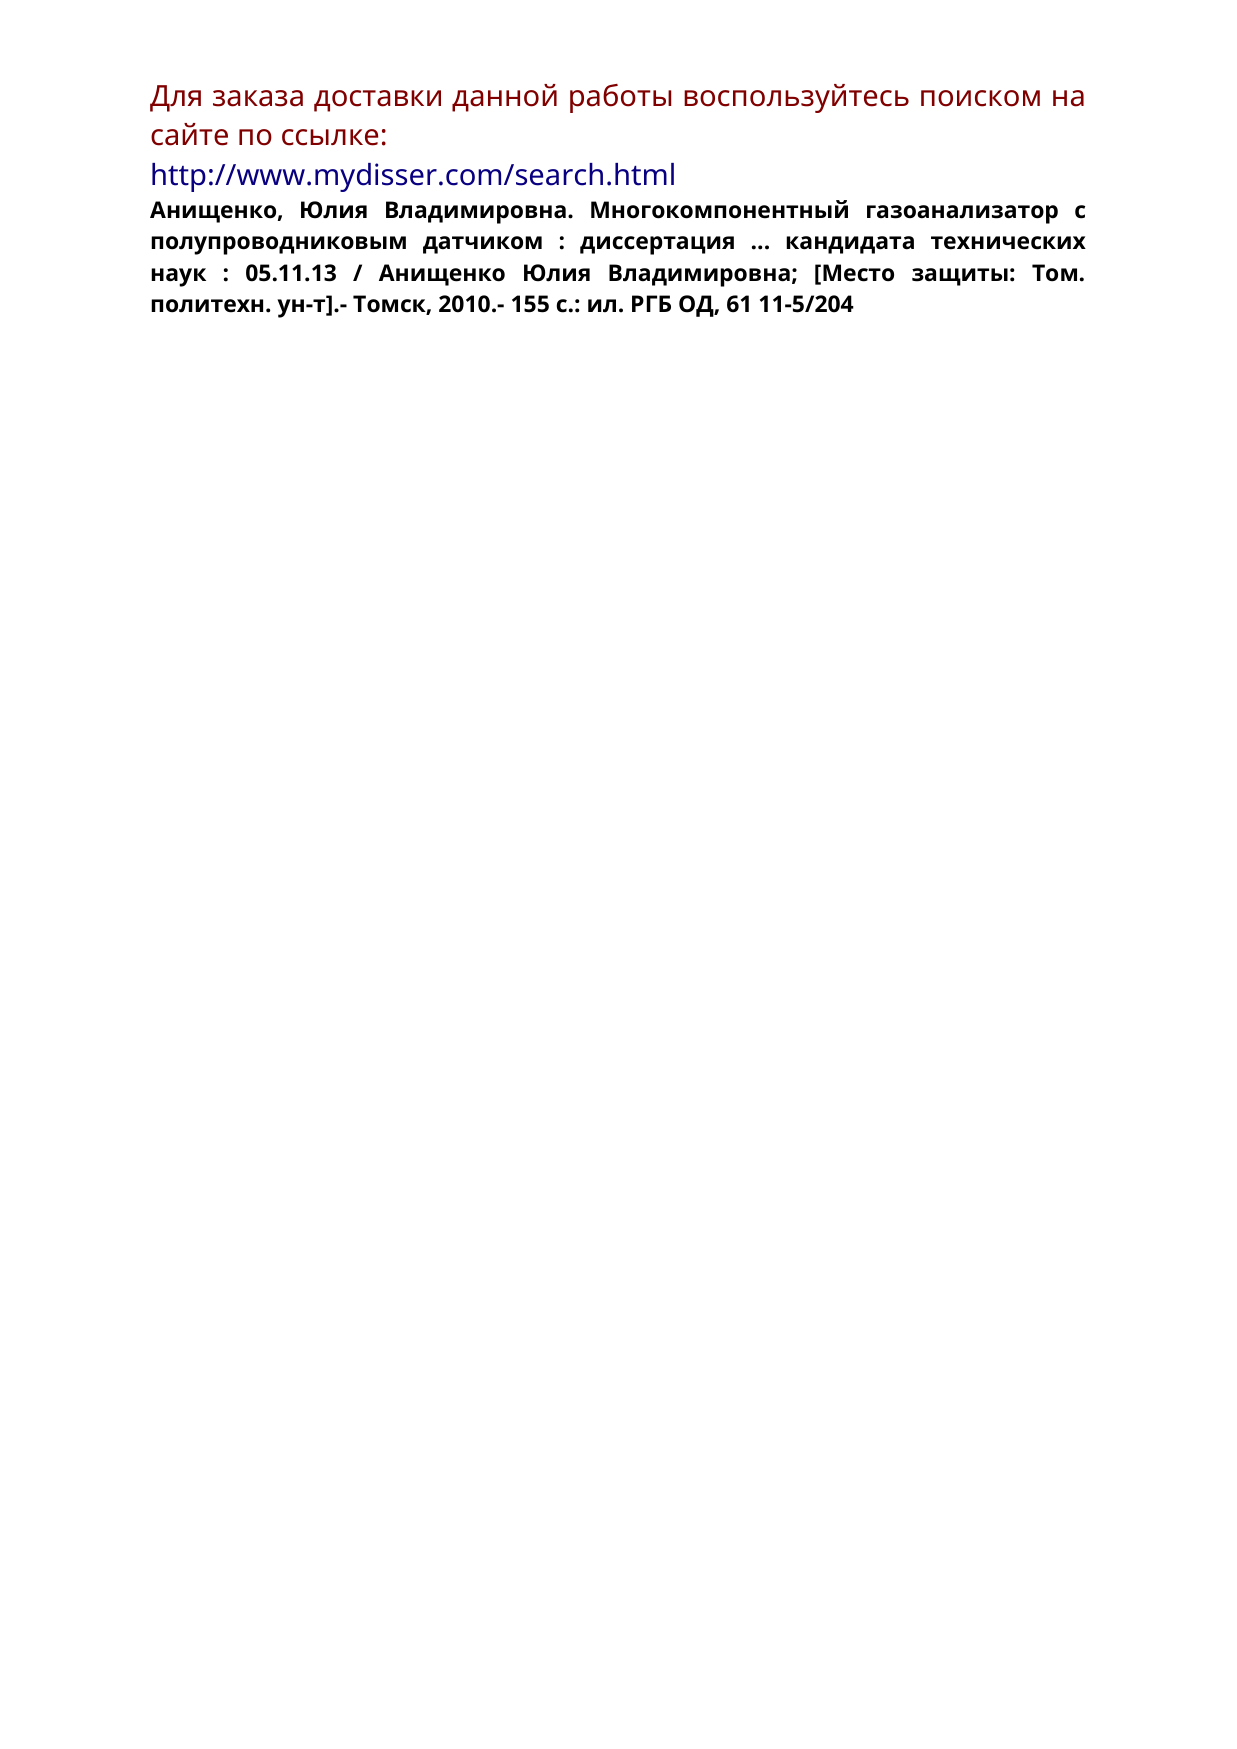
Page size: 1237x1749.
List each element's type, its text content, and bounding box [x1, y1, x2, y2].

text Анищенко, Юлия Владимировна. Многокомпонентный газоанализатор с полупроводниковым датчиком : диссертация ... кандидата технических наук : 05.11.13 / Анищенко Юлия Владимировна; [Место защиты: Том. политехн. ун-т].- Томск, 2010.- 155 с.: ил. РГБ ОД, 61 11-5/204 [150, 194, 1086, 319]
